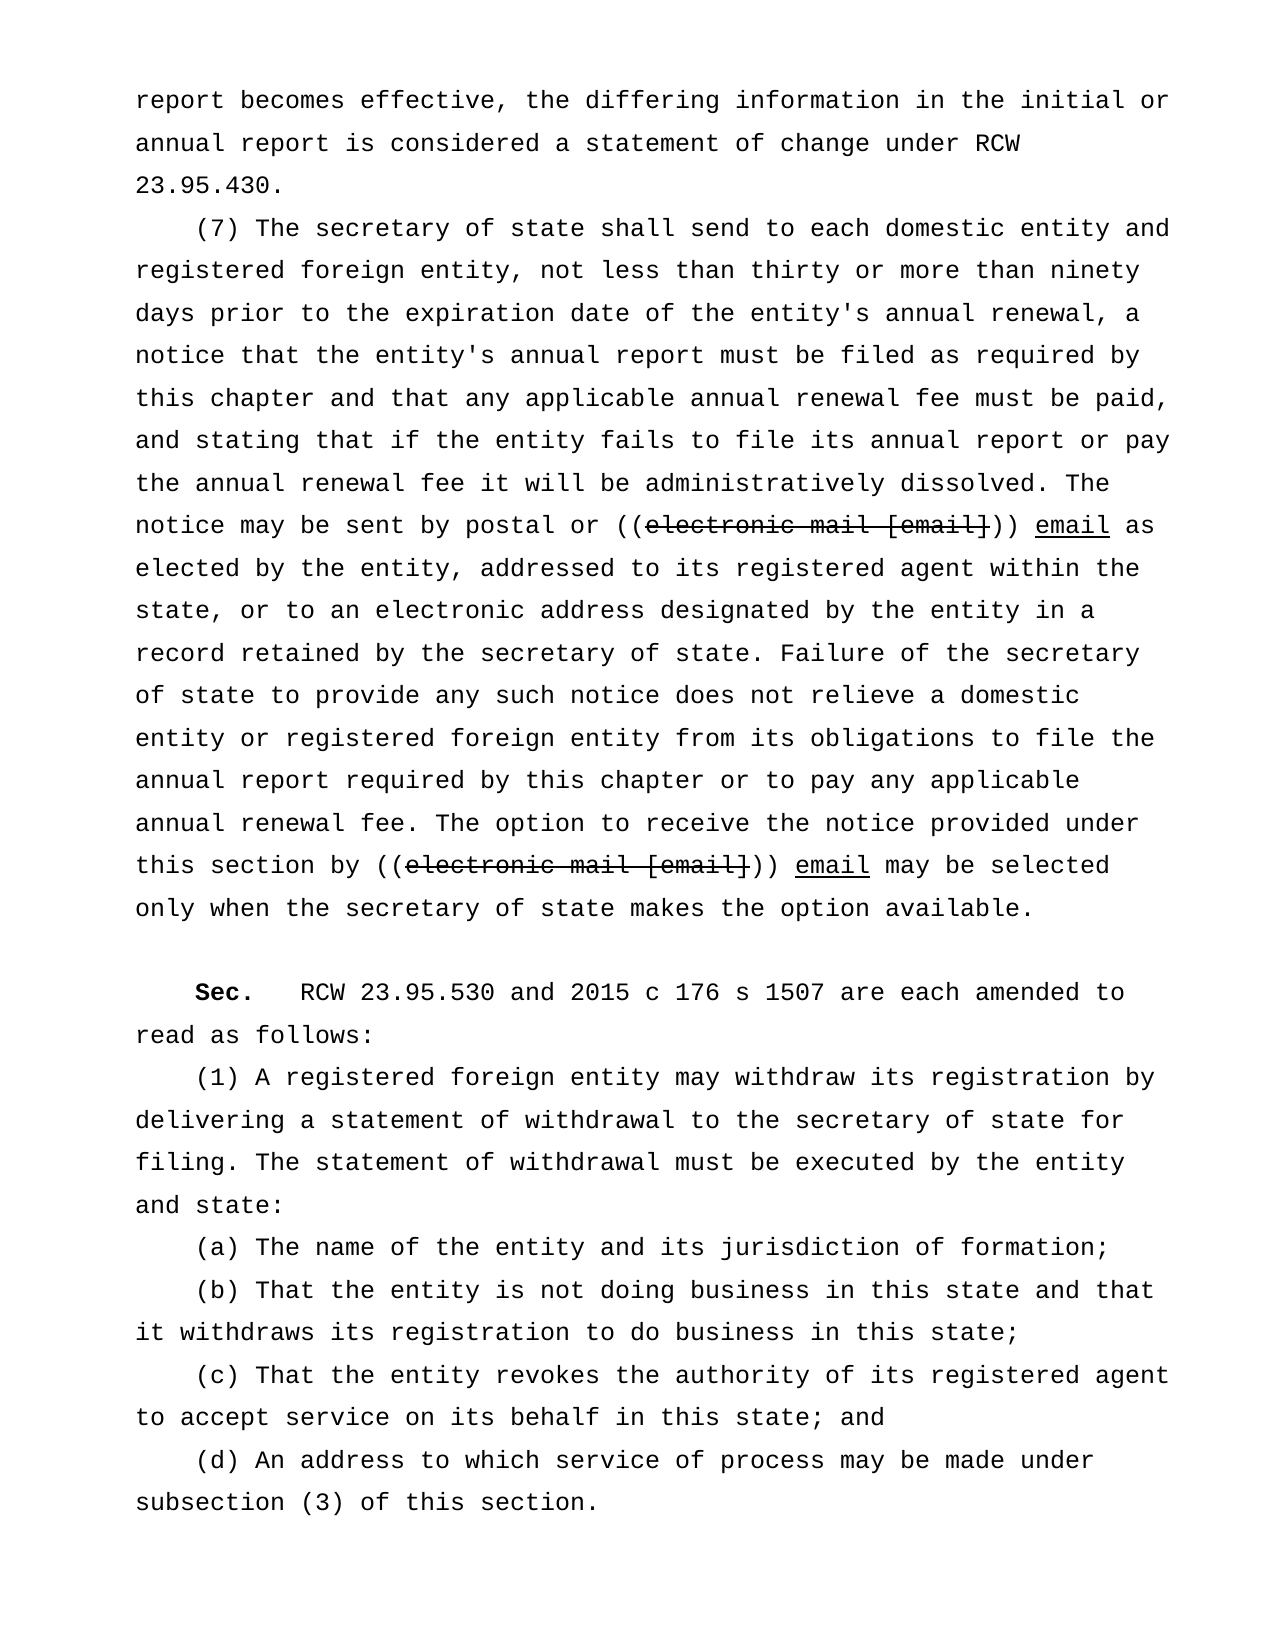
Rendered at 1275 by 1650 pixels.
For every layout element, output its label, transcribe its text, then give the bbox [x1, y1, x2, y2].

text (b) That the entity is not doing business in this state and that it withdraws its registration to do business in this state; [135, 1264, 1170, 1349]
text (d) An address to which service of process may be made under subsection (3) of this section. [135, 1434, 1170, 1519]
text (1) A registered foreign entity may withdraw its registration by delivering a statement of withdrawal to the secretary of state for filing. The statement of withdrawal must be executed by the entity and state: [135, 1052, 1170, 1222]
text (c) That the entity revokes the authority of its registered agent to accept service on its behalf in this state; and [135, 1349, 1170, 1434]
text (a) The name of the entity and its jurisdiction of formation; [135, 1222, 1170, 1264]
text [135, 75, 1170, 202]
text (7) The secretary of state shall send to each domestic entity and registered foreign entity, not less than thirty or more than ninety days prior to the expiration date of the entity's annual renewal, a notice that the entity's annual report must be filed as required by this chapter and that any applicable annual renewal fee must be paid, and stating that if the entity fails to file its annual report or pay the annual renewal fee it will be administratively dissolved. The notice may be sent by postal or ((electronic mail [email])) email as elected by the entity, addressed to its registered agent within the state, or to an electronic address designated by the entity in a record retained by the secretary of state. Failure of the secretary of state to provide any such notice does not relieve a domestic entity or registered foreign entity from its obligations to file the annual report required by this chapter or to pay any applicable annual renewal fee. The option to receive the notice provided under this section by ((electronic mail [email])) email may be selected only when the secretary of state makes the option available. [135, 202, 1170, 925]
text Sec. RCW 23.95.530 and 2015 c 176 s 1507 are each amended to read as follows: [135, 967, 1170, 1052]
